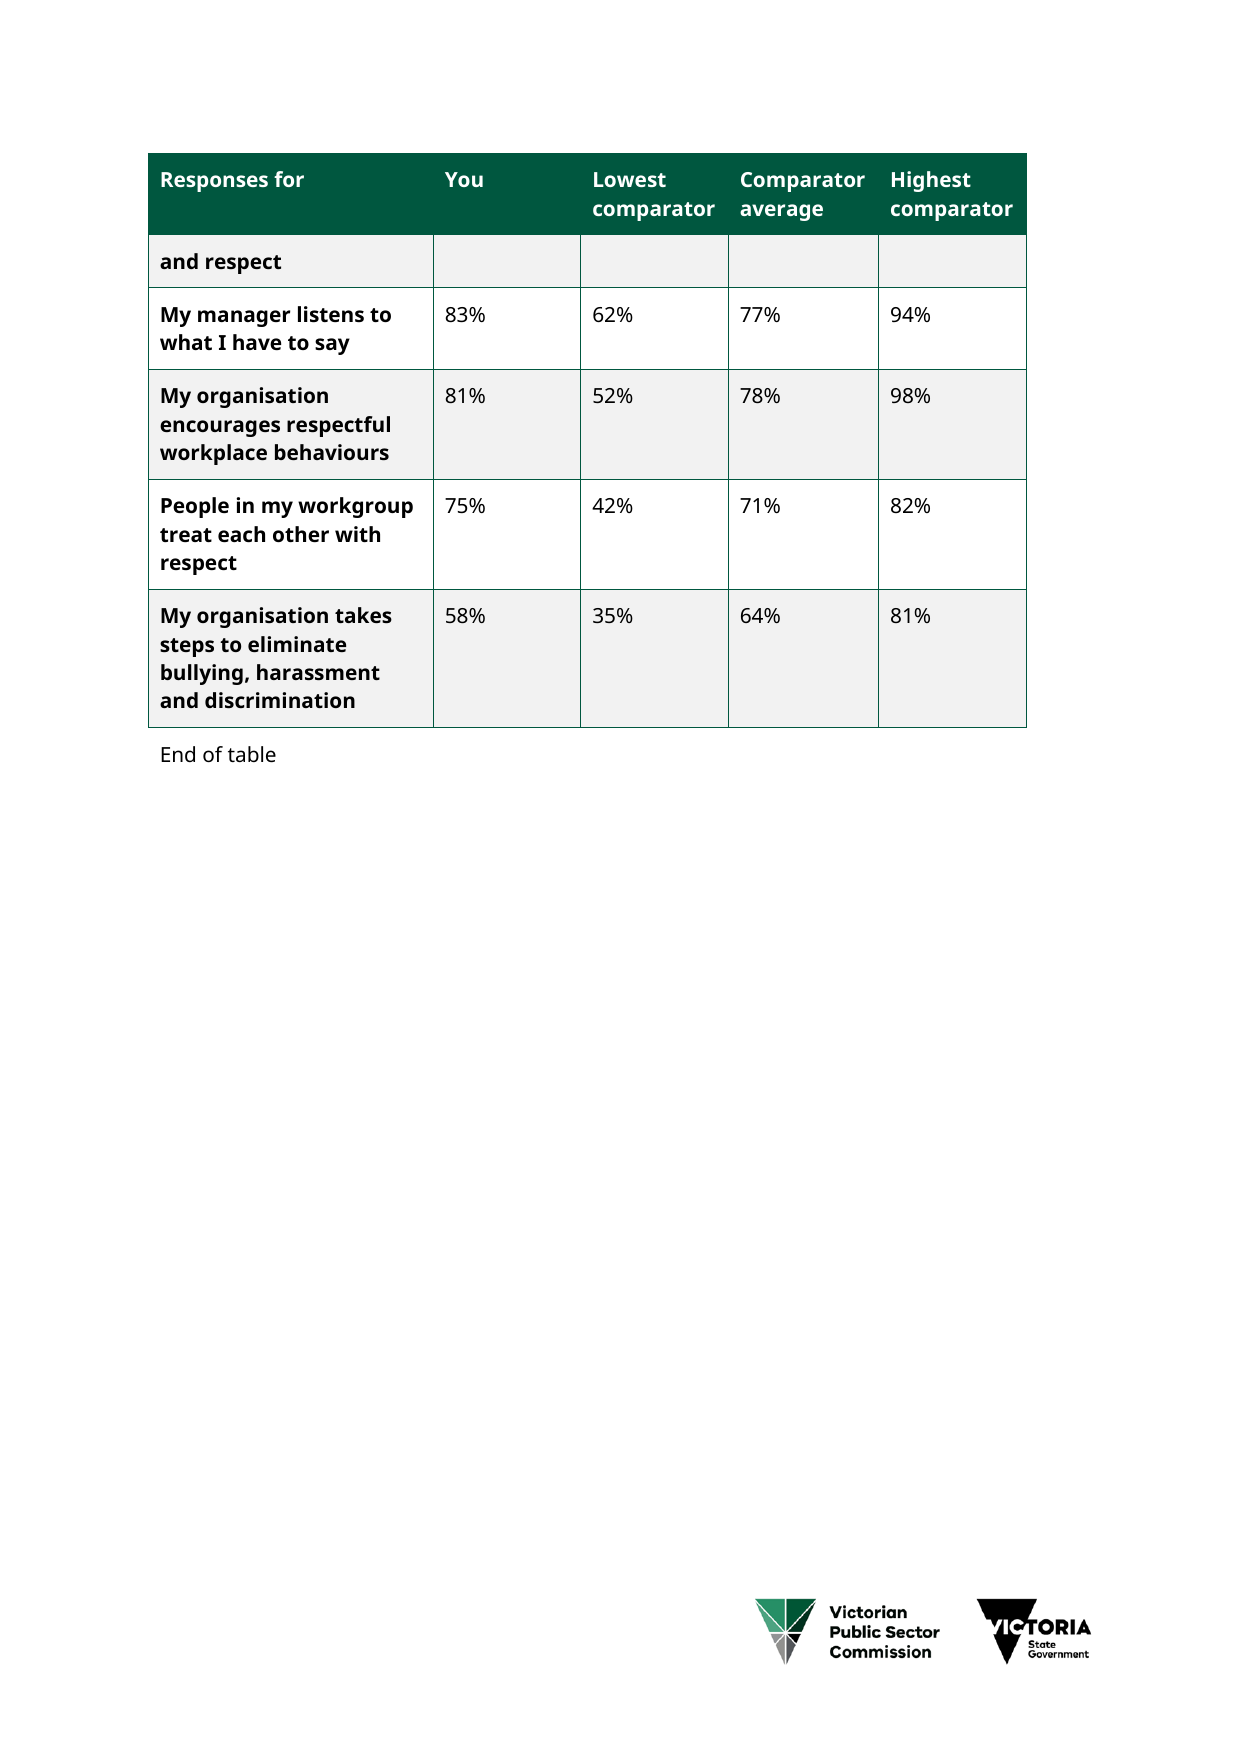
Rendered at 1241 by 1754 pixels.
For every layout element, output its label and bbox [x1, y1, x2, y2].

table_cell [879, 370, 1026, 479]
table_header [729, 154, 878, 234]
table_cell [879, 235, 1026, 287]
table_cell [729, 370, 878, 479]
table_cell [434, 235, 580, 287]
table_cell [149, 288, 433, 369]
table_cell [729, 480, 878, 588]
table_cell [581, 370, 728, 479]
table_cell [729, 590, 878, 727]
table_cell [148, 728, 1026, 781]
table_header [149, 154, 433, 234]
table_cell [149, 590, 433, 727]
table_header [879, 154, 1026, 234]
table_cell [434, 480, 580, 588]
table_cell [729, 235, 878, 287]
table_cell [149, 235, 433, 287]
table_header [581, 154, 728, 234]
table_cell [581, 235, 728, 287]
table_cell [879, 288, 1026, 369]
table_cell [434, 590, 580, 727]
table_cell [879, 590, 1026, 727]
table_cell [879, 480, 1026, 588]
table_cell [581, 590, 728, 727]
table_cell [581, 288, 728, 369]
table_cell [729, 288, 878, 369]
picture [754, 1598, 1093, 1666]
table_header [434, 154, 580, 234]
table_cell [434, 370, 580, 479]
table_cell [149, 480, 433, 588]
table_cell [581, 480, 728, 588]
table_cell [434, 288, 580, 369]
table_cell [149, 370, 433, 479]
